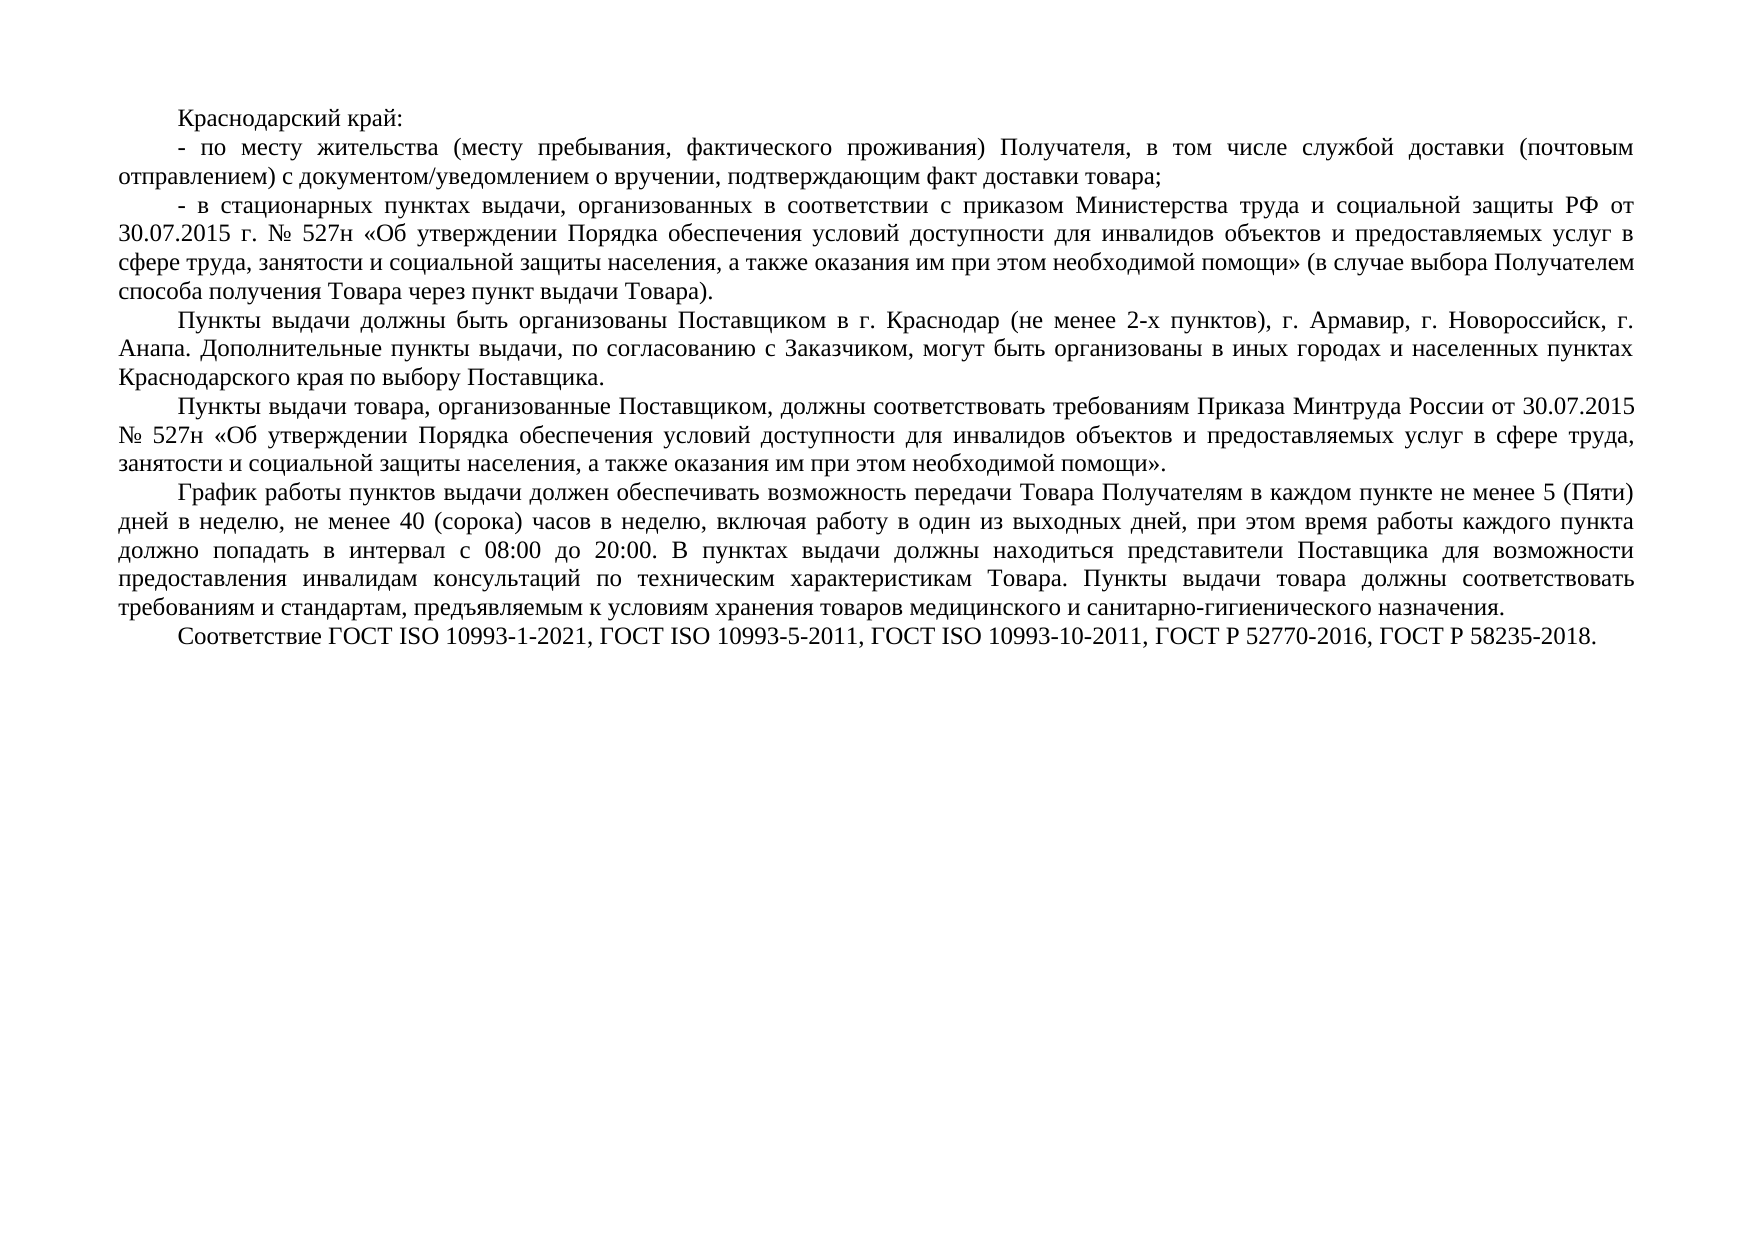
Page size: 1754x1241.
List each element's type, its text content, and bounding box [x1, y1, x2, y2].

text Краснодарский край: [118, 103, 1636, 132]
text - в стационарных пунктах выдачи, организованных в соответствии с приказом Министерства труда и социальной защиты РФ от 30.07.2015 г. № 527н «Об утверждении Порядка обеспечения условий доступности для инвалидов объектов и предоставляемых услуг в сфере труда, занятости и социальной защиты населения, а также оказания им при этом необходимой помощи» (в случае выбора Получателем способа получения Товара через пункт выдачи Товара). [118, 190, 1636, 305]
text Пункты выдачи товара, организованные Поставщиком, должны соответствовать требованиям Приказа Минтруда России от 30.07.2015 № 527н «Об утверждении Порядка обеспечения условий доступности для инвалидов объектов и предоставляемых услуг в сфере труда, занятости и социальной защиты населения, а также оказания им при этом необходимой помощи». [118, 391, 1636, 477]
text - по месту жительства (месту пребывания, фактического проживания) Получателя, в том числе службой доставки (почтовым отправлением) с документом/уведомлением о вручении, подтверждающим факт доставки товара; [118, 132, 1636, 190]
text Соответствие ГОСТ ISO 10993-1-2021, ГОСТ ISO 10993-5-2011, ГОСТ ISO 10993-10-2011, ГОСТ Р 52770-2016, ГОСТ Р 58235-2018. [118, 621, 1636, 650]
text Пункты выдачи должны быть организованы Поставщиком в г. Краснодар (не менее 2-х пунктов), г. Армавир, г. Новороссийск, г. Анапа. Дополнительные пункты выдачи, по согласованию с Заказчиком, могут быть организованы в иных городах и населенных пунктах Краснодарского края по выбору Поставщика. [118, 305, 1636, 391]
text График работы пунктов выдачи должен обеспечивать возможность передачи Товара Получателям в каждом пункте не менее 5 (Пяти) дней в неделю, не менее 40 (сорока) часов в неделю, включая работу в один из выходных дней, при этом время работы каждого пункта должно попадать в интервал с 08:00 до 20:00. В пунктах выдачи должны находиться представители Поставщика для возможности предоставления инвалидам консультаций по техническим характеристикам Товара. Пункты выдачи товара должны соответствовать требованиям и стандартам, предъявляемым к условиям хранения товаров медицинского и санитарно-гигиенического назначения. [118, 477, 1636, 621]
